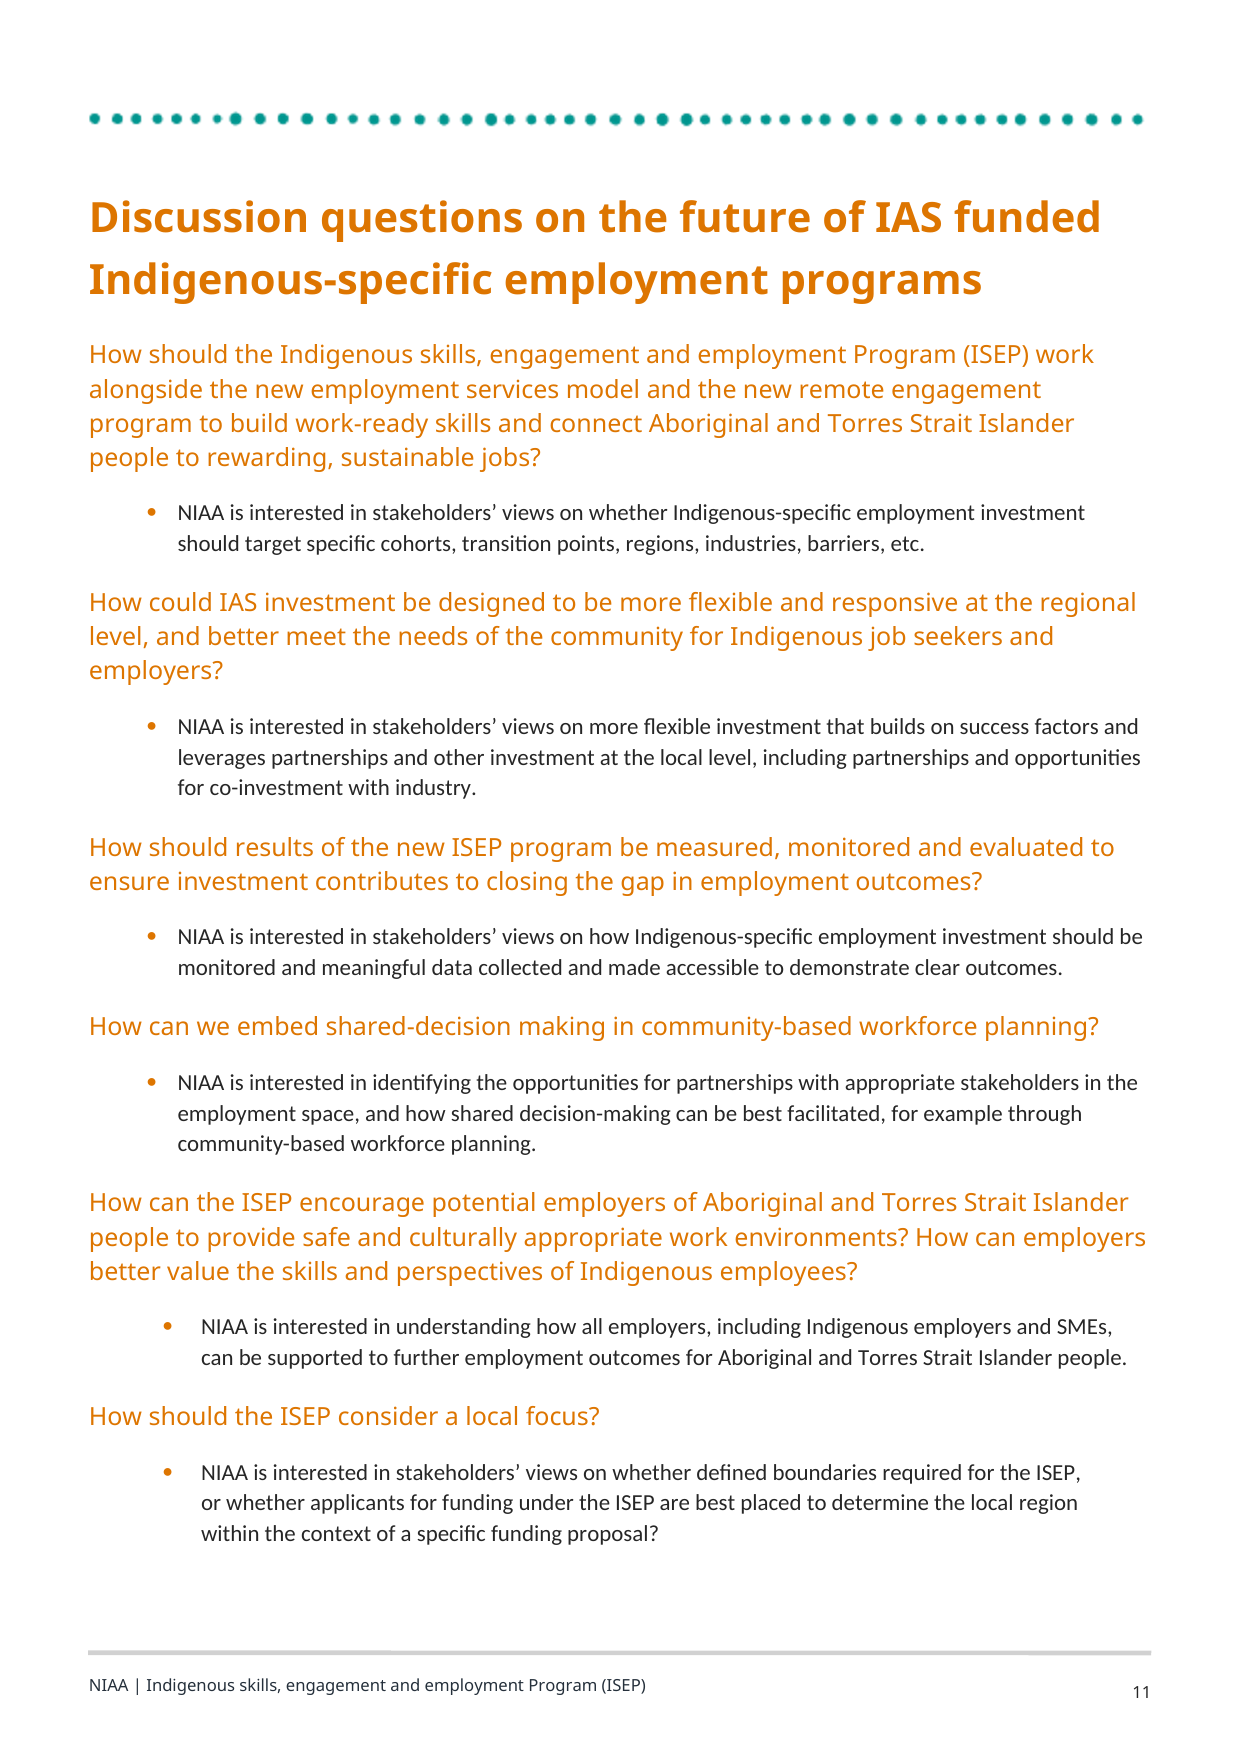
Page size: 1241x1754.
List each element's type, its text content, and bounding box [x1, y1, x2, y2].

subtitle How should the ISEP consider a local focus? [89, 1399, 1152, 1433]
subtitle How can we embed shared-decision making in community-based workforce planning? [89, 1009, 1152, 1043]
subtitle Discussion questions on the future of IAS funded Indigenous-specific employment programs [89, 187, 1152, 307]
list NIAA is interested in stakeholders’ views on more flexible investment that builds on success factors and leverages partnerships and other investment at the local level, including partnerships and opportunities for co-investment with industry. [148, 712, 1152, 802]
subtitle How could IAS investment be designed to be more flexible and responsive at the regional level, and better meet the needs of the community for Indigenous job seekers and employers? [89, 585, 1152, 687]
list NIAA is interested in identifying the opportunities for partnerships with appropriate stakeholders in the employment space, and how shared decision-making can be best facilitated, for example through community-based workforce planning. [148, 1068, 1152, 1157]
list NIAA is interested in stakeholders’ views on whether defined boundaries required for the ISEP, or whether applicants for funding under the ISEP are best placed to determine the local region within the context of a specific funding proposal? [164, 1458, 1152, 1547]
subtitle How should the Indigenous skills, engagement and employment Program (ISEP) work alongside the new employment services model and the new remote engagement program to build work-ready skills and connect Aboriginal and Torres Strait Islander people to rewarding, sustainable jobs? [89, 337, 1152, 473]
list NIAA is interested in understanding how all employers, including Indigenous employers and SMEs, can be supported to further employment outcomes for Aboriginal and Torres Strait Islander people. [164, 1312, 1152, 1371]
list NIAA is interested in stakeholders’ views on whether Indigenous-specific employment investment should target specific cohorts, transition points, regions, industries, barriers, etc. [148, 498, 1152, 557]
list NIAA is interested in stakeholders’ views on how Indigenous-specific employment investment should be monitored and meaningful data collected and made accessible to demonstrate clear outcomes. [148, 922, 1152, 981]
subtitle How can the ISEP encourage potential employers of Aboriginal and Torres Strait Islander people to provide safe and culturally appropriate work environments? How can employers better value the skills and perspectives of Indigenous employees? [89, 1185, 1152, 1287]
subtitle How should results of the new ISEP program be measured, monitored and evaluated to ensure investment contributes to closing the gap in employment outcomes? [89, 829, 1152, 897]
picture [88, 103, 1152, 134]
